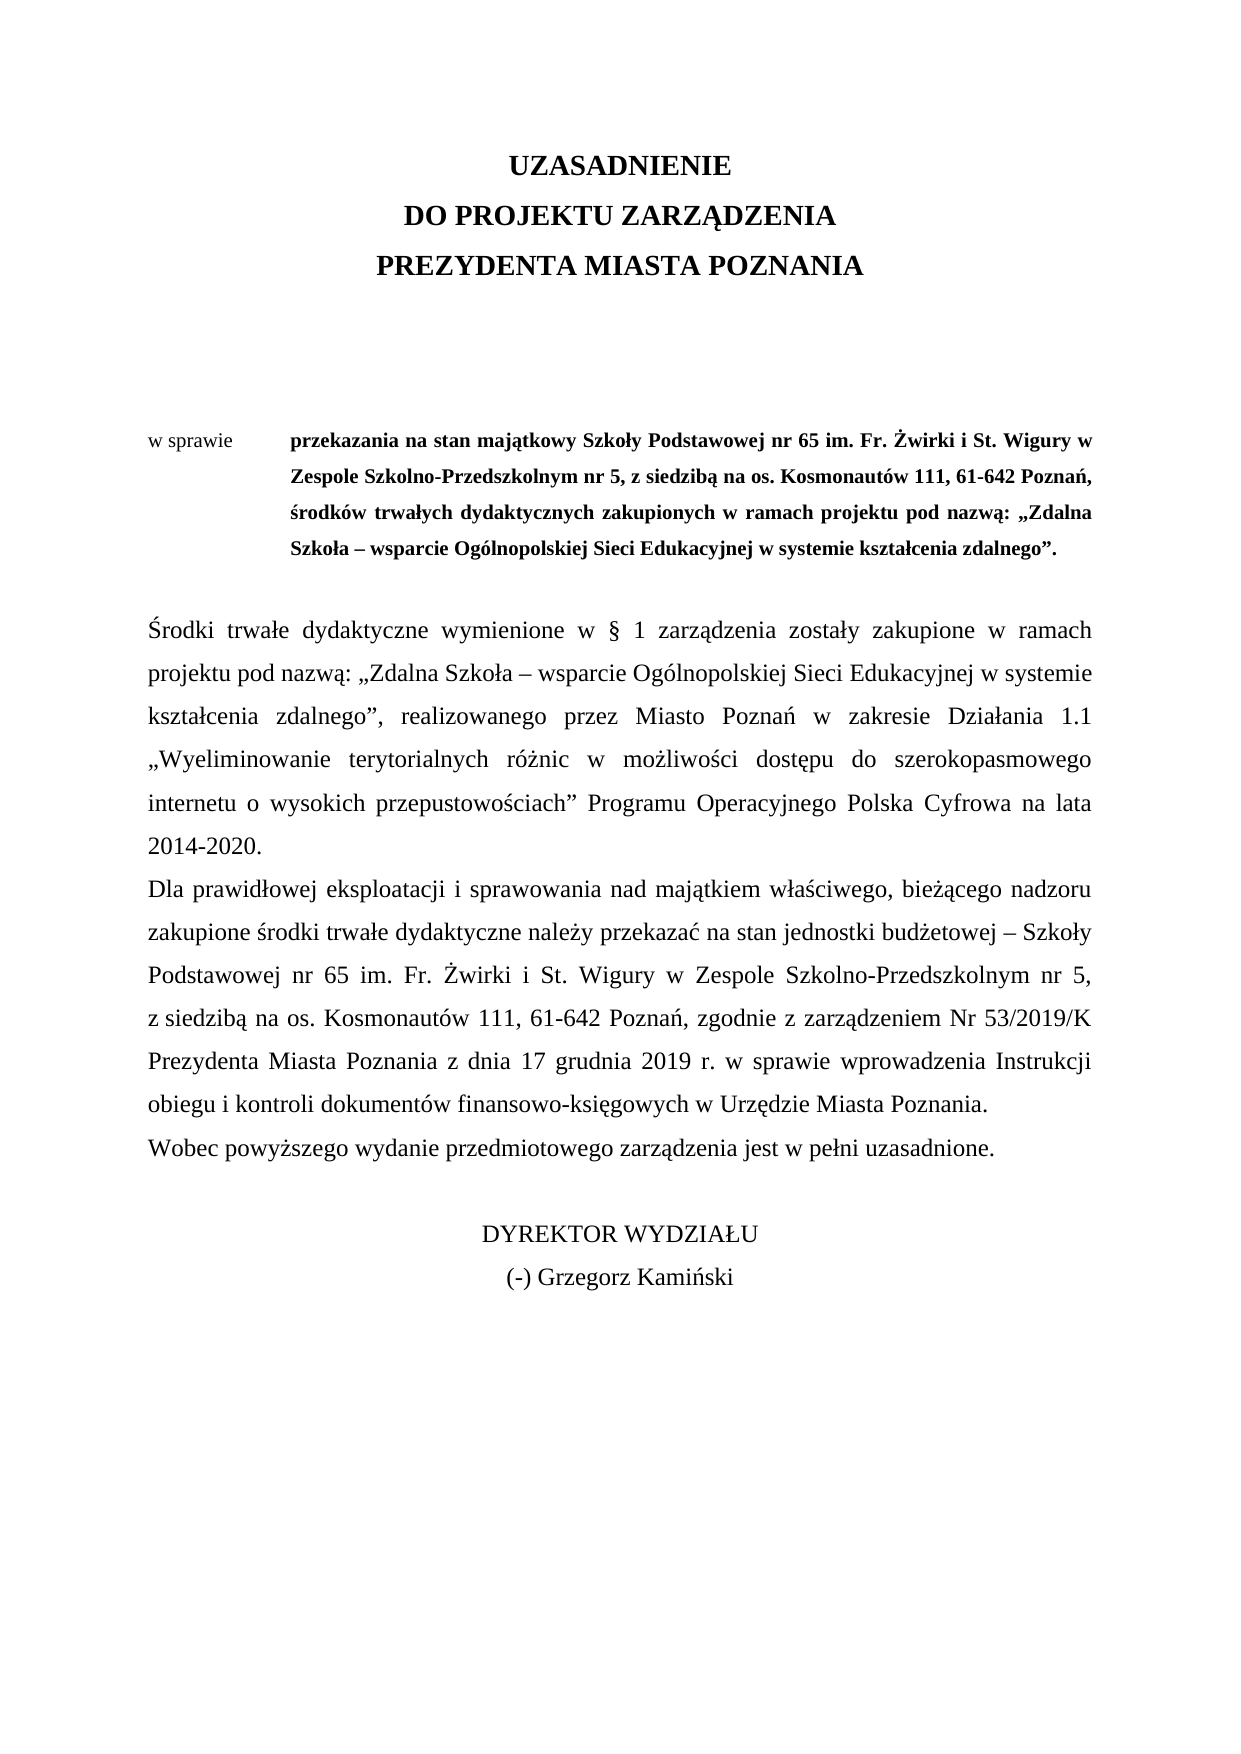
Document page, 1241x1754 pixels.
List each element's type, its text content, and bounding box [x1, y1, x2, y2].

table_header przekazania na stan majątkowy Szkoły Podstawowej nr 65 im. Fr. Żwirki i St. Wigury w Zespole Szkolno-Przedszkolnym nr 5, z siedzibą na os. Kosmonautów 111, 61-642 Poznań, środków trwałych dydaktycznych zakupionych w ramach projektu pod nazwą: „Zdalna Szkoła – wsparcie Ogólnopolskiej Sieci Edukacyjnej w systemie kształcenia zdalnego”. [279, 428, 1104, 572]
text Wobec powyższego wydanie przedmiotowego zarządzenia jest w pełni uzasadnione. [148, 1133, 1093, 1161]
text DYREKTOR WYDZIAŁU [148, 1219, 1093, 1248]
text (-) Grzegorz Kamiński [148, 1262, 1093, 1291]
subtitle UZASADNIENIE [148, 148, 1093, 181]
subtitle DO PROJEKTU ZARZĄDZENIA [148, 198, 1093, 231]
table_header w sprawie [136, 428, 279, 572]
text Środki trwałe dydaktyczne wymienione w § 1 zarządzenia zostały zakupione w ramach projektu pod nazwą: „Zdalna Szkoła – wsparcie Ogólnopolskiej Sieci Edukacyjnej w systemie kształcenia zdalnego”, realizowanego przez Miasto Poznań w zakresie Działania 1.1 „Wyeliminowanie terytorialnych różnic w możliwości dostępu do szerokopasmowego internetu o wysokich przepustowościach” Programu Operacyjnego Polska Cyfrowa na lata 2014-2020. [148, 615, 1093, 859]
subtitle PREZYDENTA MIASTA POZNANIA [148, 248, 1093, 282]
text Dla prawidłowej eksploatacji i sprawowania nad majątkiem właściwego, bieżącego nadzoru zakupione środki trwałe dydaktyczne należy przekazać na stan jednostki budżetowej – Szkoły Podstawowej nr 65 im. Fr. Żwirki i St. Wigury w Zespole Szkolno-Przedszkolnym nr 5, z siedzibą na os. Kosmonautów 111, 61-642 Poznań, zgodnie z zarządzeniem Nr 53/2019/K Prezydenta Miasta Poznania z dnia 17 grudnia 2019 r. w sprawie wprowadzenia Instrukcji obiegu i kontroli dokumentów finansowo-księgowych w Urzędzie Miasta Poznania. [148, 874, 1093, 1118]
